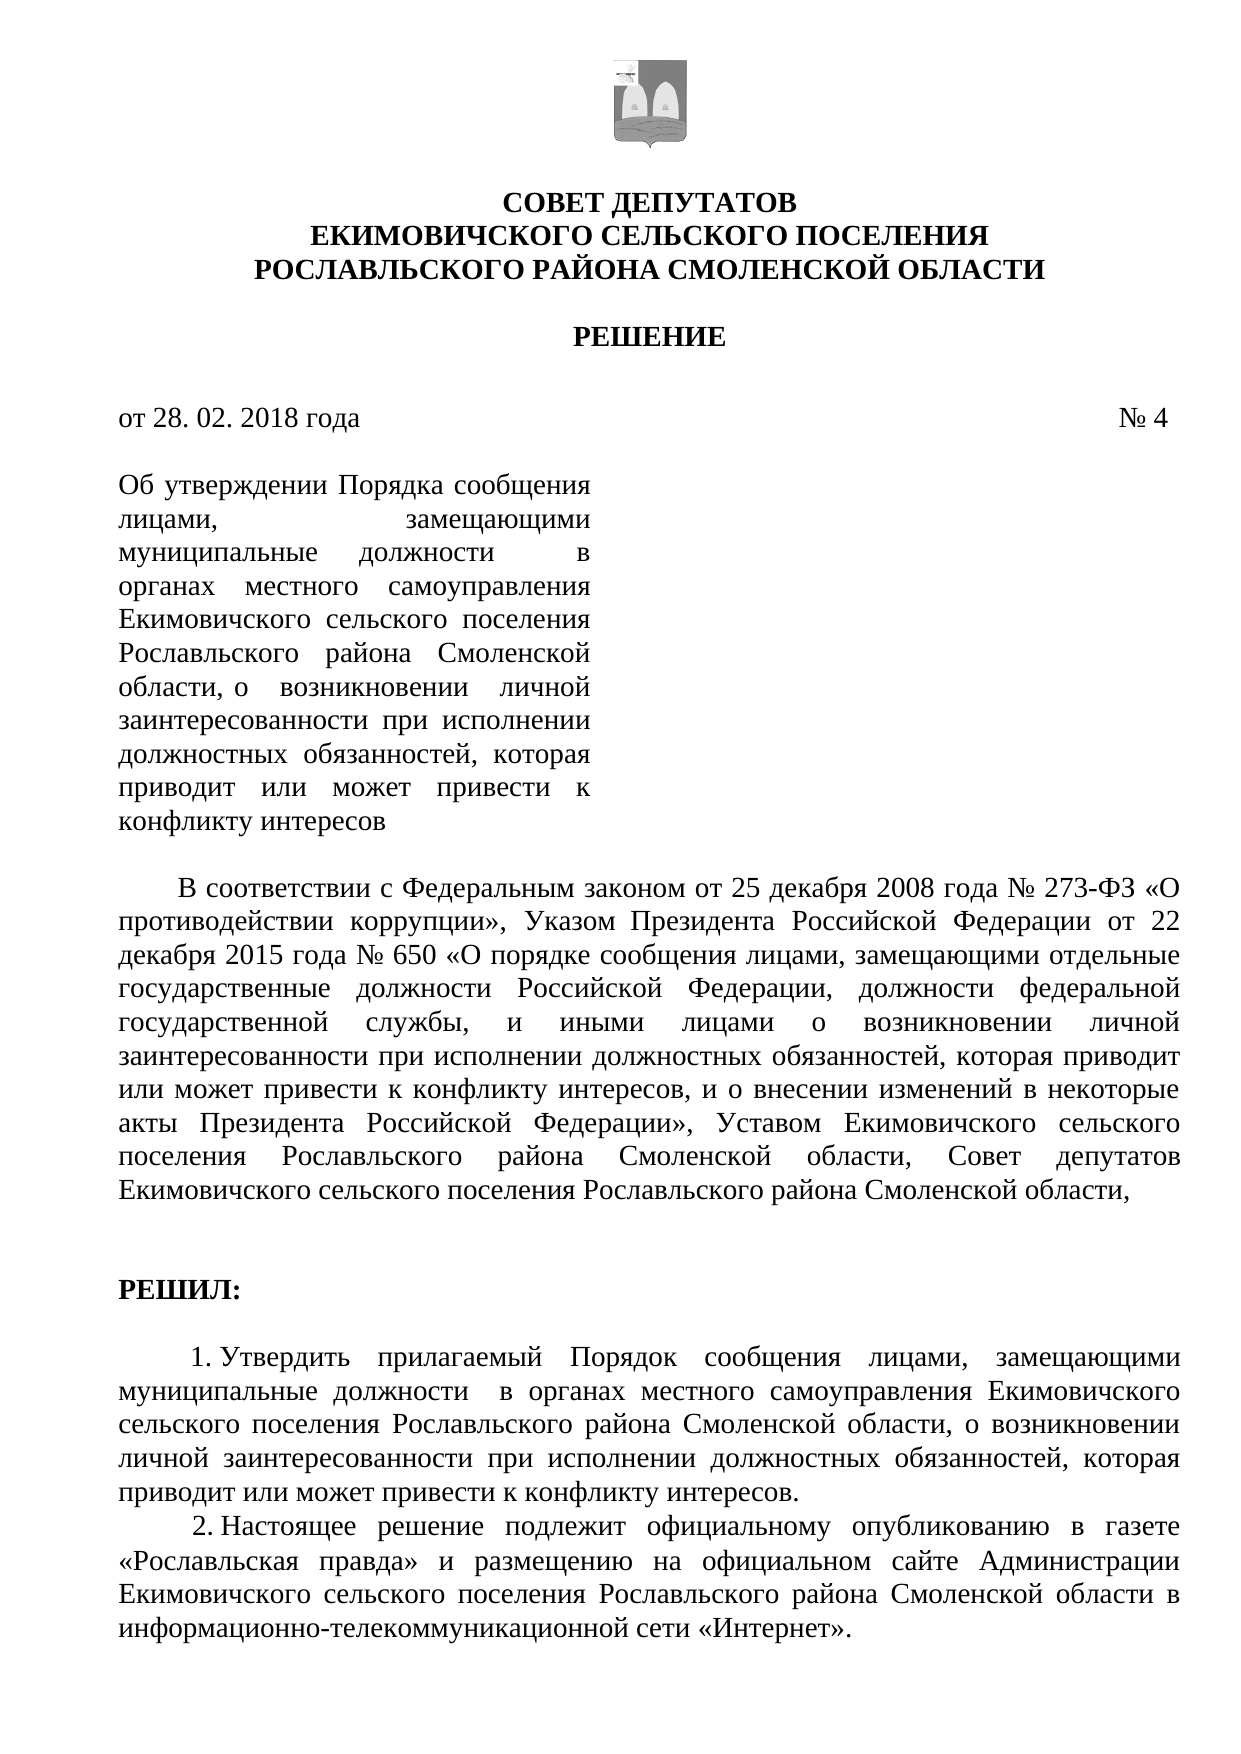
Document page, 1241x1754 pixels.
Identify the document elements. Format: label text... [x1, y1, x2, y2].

text 1. Утвердить прилагаемый Порядок сообщения лицами, замещающими муниципальные должности в органах местного самоуправления Екимовичского сельского поселения Рославльского района Смоленской области, о возникновении личной заинтересованности при исполнении должностных обязанностей, которая приводит или может привести к конфликту интересов. [118, 1339, 1181, 1507]
text В соответствии с Федеральным законом от 25 декабря 2008 года № 273-ФЗ «О противодействии коррупции», Указом Президента Российской Федерации от 22 декабря 2015 года № 650 «О порядке сообщения лицами, замещающими отдельные государственные должности Российской Федерации, должности федеральной государственной службы, и иными лицами о возникновении личной заинтересованности при исполнении должностных обязанностей, которая приводит или может привести к конфликту интересов, и о внесении изменений в некоторые акты Президента Российской Федерации», Уставом Екимовичского сельского поселения Рославльского района Смоленской области, Совет депутатов Екимовичского сельского поселения Рославльского района Смоленской области, [118, 870, 1181, 1205]
text РЕШИЛ: [118, 1272, 1181, 1306]
text РЕШЕНИЕ [118, 319, 1181, 352]
text ЕКИМОВИЧСКОГО СЕЛЬСКОГО ПОСЕЛЕНИЯ [118, 218, 1181, 252]
text РОСЛАВЛЬСКОГО РАЙОНА СМОЛЕНСКОЙ ОБЛАСТИ [118, 252, 1181, 285]
text 2. Настоящее решение подлежит официальному опубликованию в газете «Рославльская правда» и размещению на официальном сайте Администрации Екимовичского сельского поселения Рославльского района Смоленской области в информационно-телекоммуникационной сети «Интернет». [118, 1507, 1181, 1643]
text СОВЕТ ДЕПУТАТОВ [118, 185, 1181, 218]
text от 28. 02. 2018 года № 4 [118, 400, 1181, 434]
text Об утверждении Порядка сообщения лицами, замещающими муниципальные должности в органах местного самоуправления Екимовичского сельского поселения Рославльского района Смоленской области, о возникновении личной заинтересованности при исполнении должностных обязанностей, которая приводит или может привести к конфликту интересов [118, 467, 591, 836]
